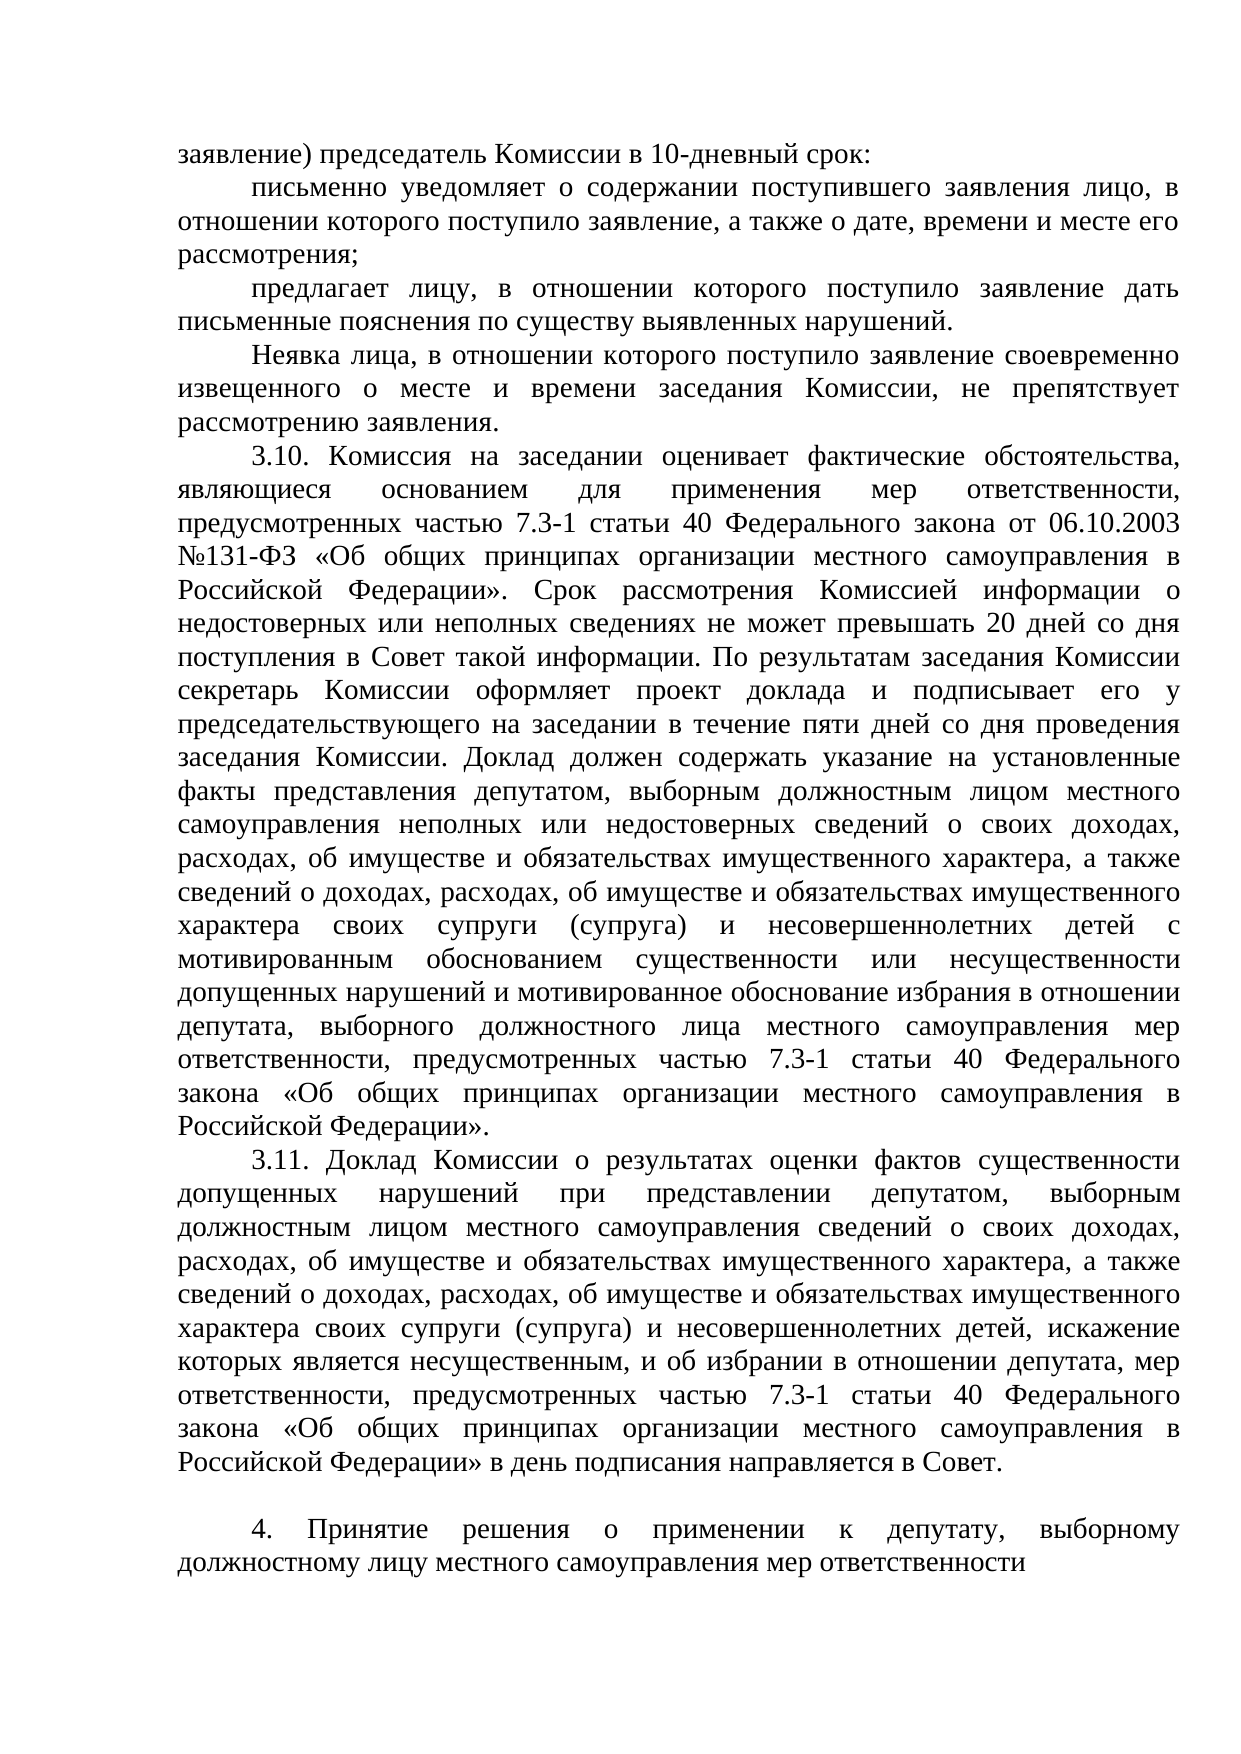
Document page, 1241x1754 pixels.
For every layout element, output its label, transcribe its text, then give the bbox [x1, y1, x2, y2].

text 3.11. Доклад Комиссии о результатах оценки фактов существенности допущенных нарушений при представлении депутатом, выборным должностным лицом местного самоуправления сведений о своих доходах, расходах, об имуществе и обязательствах имущественного характера, а также сведений о доходах, расходах, об имуществе и обязательствах имущественного характера своих супруги (супруга) и несовершеннолетних детей, искажение которых является несущественным, и об избрании в отношении депутата, мер ответственности, предусмотренных частью 7.3-1 статьи 40 Федерального закона «Об общих принципах организации местного самоуправления в Российской Федерации» в день подписания направляется в Совет. [177, 1142, 1181, 1477]
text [177, 136, 1181, 169]
text письменно уведомляет о содержании поступившего заявления лицо, в отношении которого поступило заявление, а также о дате, времени и месте его рассмотрения; [177, 169, 1181, 270]
text Неявка лица, в отношении которого поступило заявление своевременно извещенного о месте и времени заседания Комиссии, не препятствует рассмотрению заявления. [177, 337, 1181, 438]
text предлагает лицу, в отношении которого поступило заявление дать письменные пояснения по существу выявленных нарушений. [177, 270, 1181, 337]
text 3.10. Комиссия на заседании оценивает фактические обстоятельства, являющиеся основанием для применения мер ответственности, предусмотренных частью 7.3-1 статьи 40 Федерального закона от 06.10.2003 №131-ФЗ «Об общих принципах организации местного самоуправления в Российской Федерации». Срок рассмотрения Комиссией информации о недостоверных или неполных сведениях не может превышать 20 дней со дня поступления в Совет такой информации. По результатам заседания Комиссии секретарь Комиссии оформляет проект доклада и подписывает его у председательствующего на заседании в течение пяти дней со дня проведения заседания Комиссии. Доклад должен содержать указание на установленные факты представления депутатом, выборным должностным лицом местного самоуправления неполных или недостоверных сведений о своих доходах, расходах, об имуществе и обязательствах имущественного характера, а также сведений о доходах, расходах, об имуществе и обязательствах имущественного характера своих супруги (супруга) и несовершеннолетних детей с мотивированным обоснованием существенности или несущественности допущенных нарушений и мотивированное обоснование избрания в отношении депутата, выборного должностного лица местного самоуправления мер ответственности, предусмотренных частью 7.3-1 статьи 40 Федерального закона «Об общих принципах организации местного самоуправления в Российской Федерации». [177, 438, 1181, 1142]
text 4. Принятие решения о применении к депутату, выборному должностному лицу местного самоуправления мер ответственности [177, 1511, 1181, 1578]
